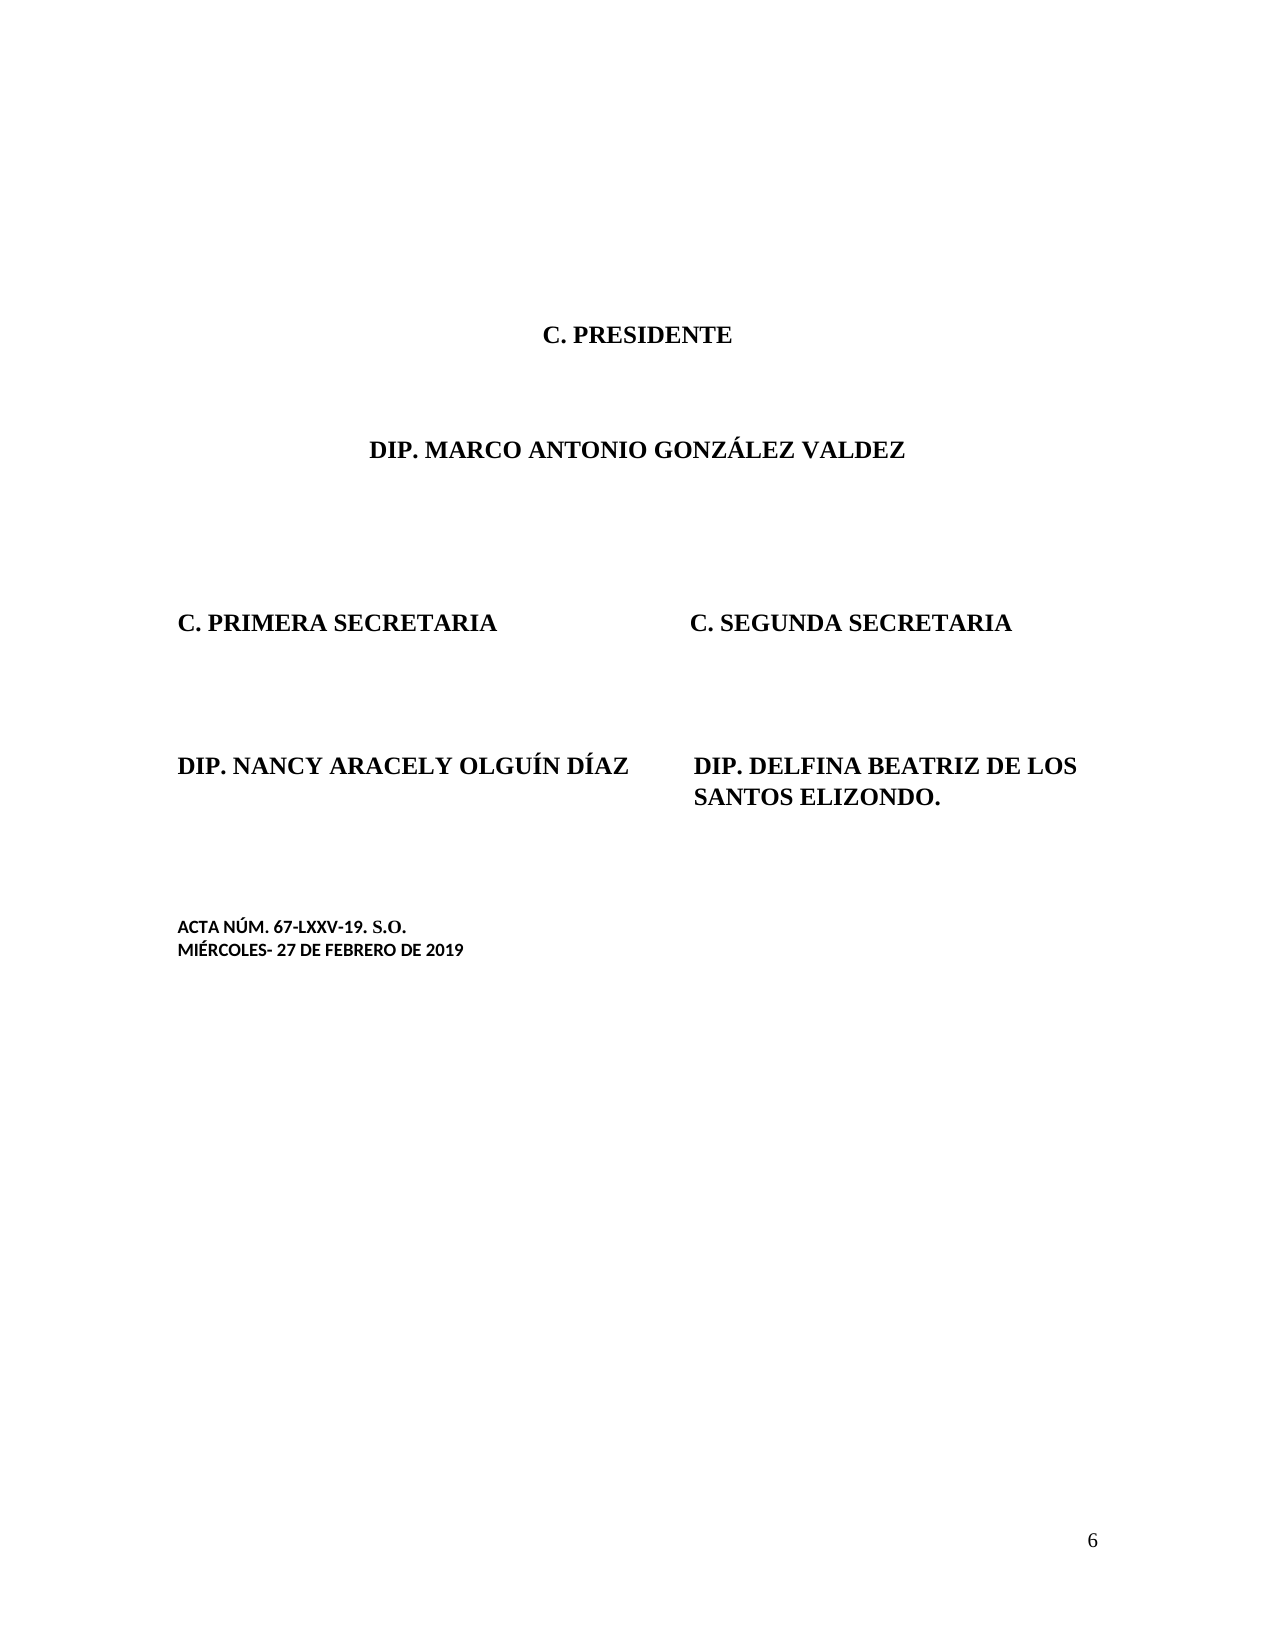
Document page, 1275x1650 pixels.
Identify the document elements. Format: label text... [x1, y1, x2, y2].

text DIP. NANCY ARACELY OLGUÍN DÍAZ DIP. DELFINA BEATRIZ DE LOS SANTOS ELIZONDO. [177, 751, 1098, 811]
text C. PRIMERA SECRETARIA C. SEGUNDA SECRETARIA [177, 608, 1098, 636]
text C. PRESIDENTE [177, 320, 1098, 349]
text ACTA NÚM. 67-LXXV-19. S.O. [177, 915, 1098, 938]
text DIP. MARCO ANTONIO GONZÁLEZ VALDEZ [177, 435, 1098, 464]
text MIÉRCOLES- 27 DE FEBRERO DE 2019 [177, 938, 1098, 961]
